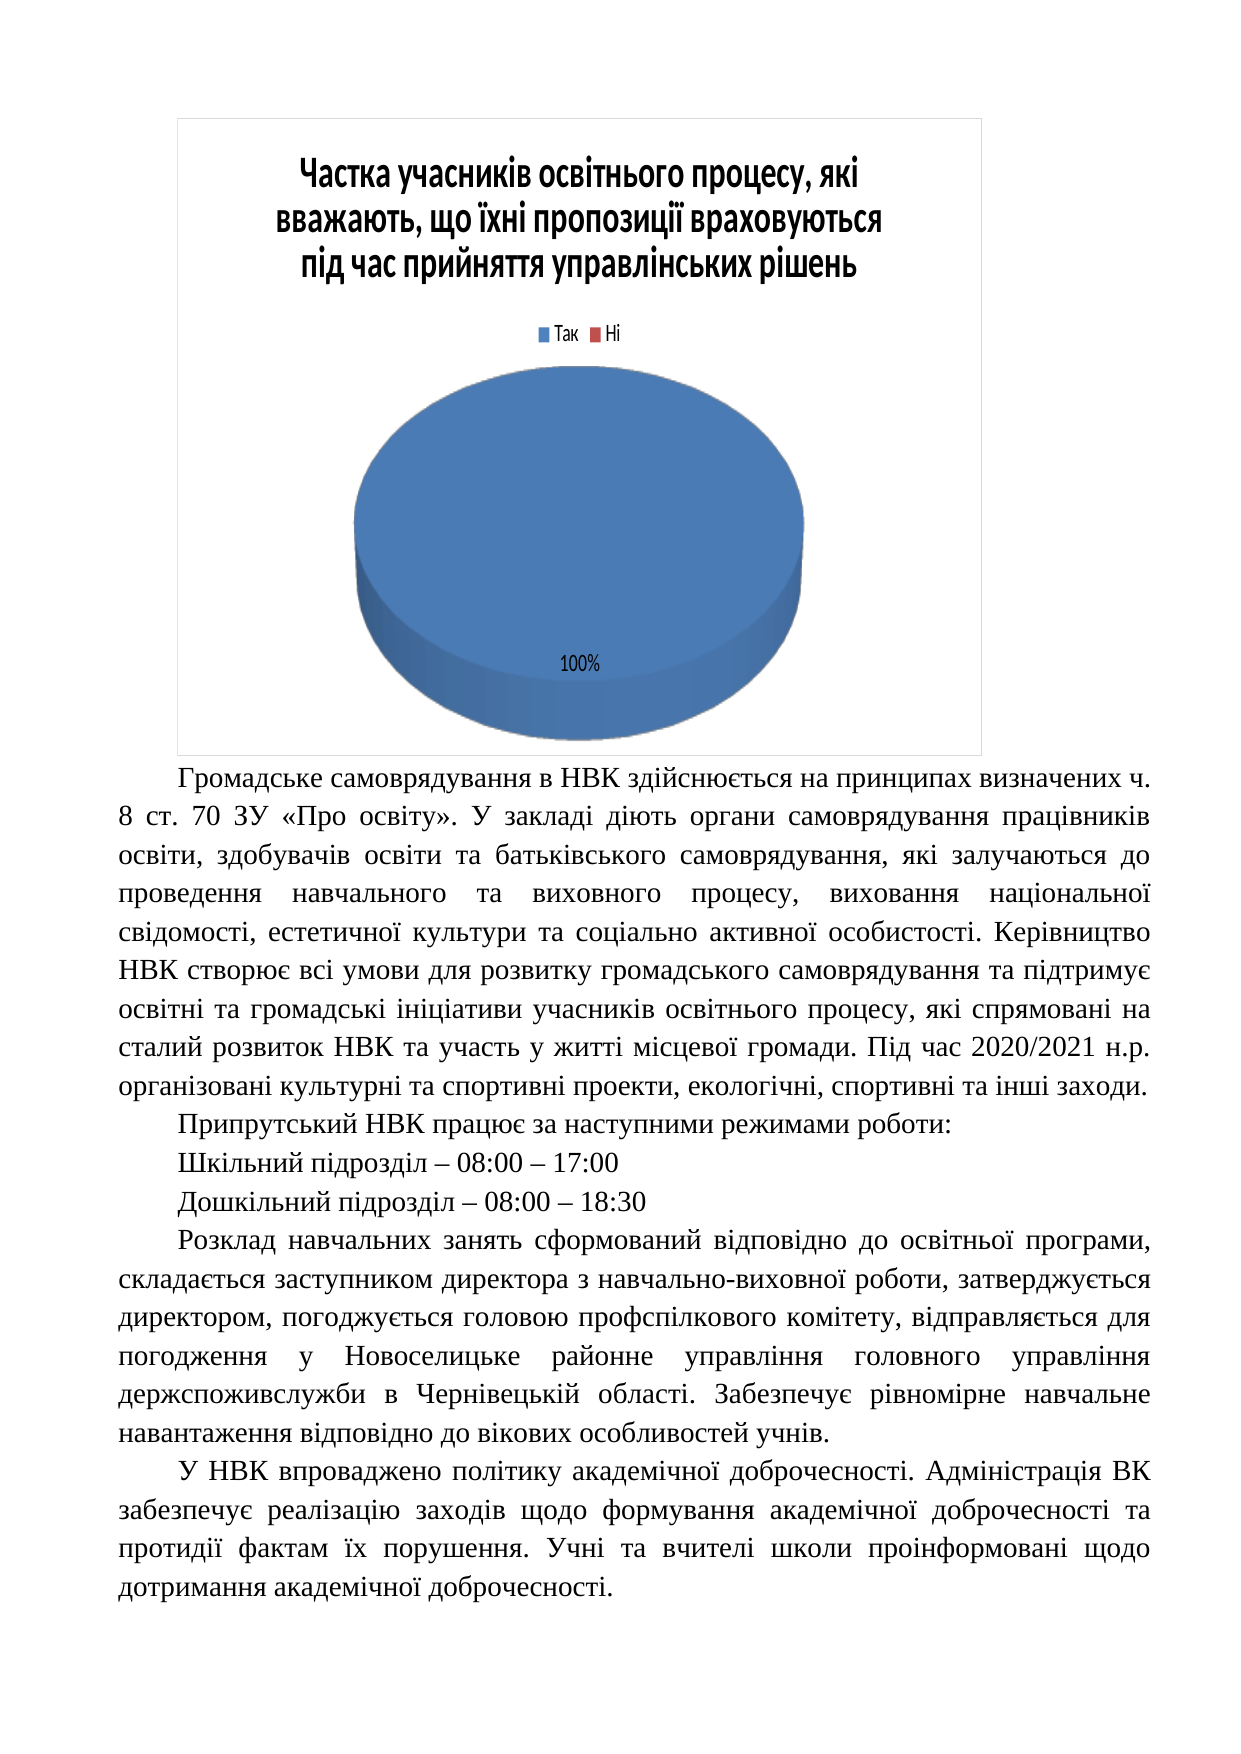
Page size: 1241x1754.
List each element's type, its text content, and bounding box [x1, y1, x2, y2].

text Припрутський НВК працює за наступними режимами роботи: [118, 1107, 1152, 1140]
text Розклад навчальних занять сформований відповідно до освітньої програми, складається заступником директора з навчально-виховної роботи, затверджується директором, погоджується головою профспілкового комітету, відправляється для погодження у Новоселицьке районне управління головного управління держспоживслужби в Чернівецькій області. Забезпечує рівномірне навчальне навантаження відповідно до вікових особливостей учнів. [118, 1222, 1152, 1448]
text Шкільний підрозділ – 08:00 – 17:00 [118, 1145, 1152, 1179]
text У НВК впроваджено політику академічної доброчесності. Адміністрація ВК забезпечує реалізацію заходів щодо формування академічної доброчесності та протидії фактам їх порушення. Учні та вчителі школи проінформовані щодо дотримання академічної доброчесності. [118, 1453, 1152, 1603]
text Громадське самоврядування в НВК здійснюється на принципах визначених ч. 8 ст. 70 ЗУ «Про освіту». У закладі діють органи самоврядування працівників освіти, здобувачів освіти та батьківського самоврядування, які залучаються до проведення навчального та виховного процесу, виховання національної свідомості, естетичної культури та соціально активної особистості. Керівництво НВК створює всі умови для розвитку громадського самоврядування та підтримує освітні та громадські ініціативи учасників освітнього процесу, які спрямовані на сталий розвиток НВК та участь у житті місцевої громади. Під час 2020/2021 н.р. організовані культурні та спортивні проекти, екологічні, спортивні та інші заходи. [118, 760, 1152, 1102]
text Дошкільний підрозділ – 08:00 – 18:30 [118, 1184, 1152, 1217]
